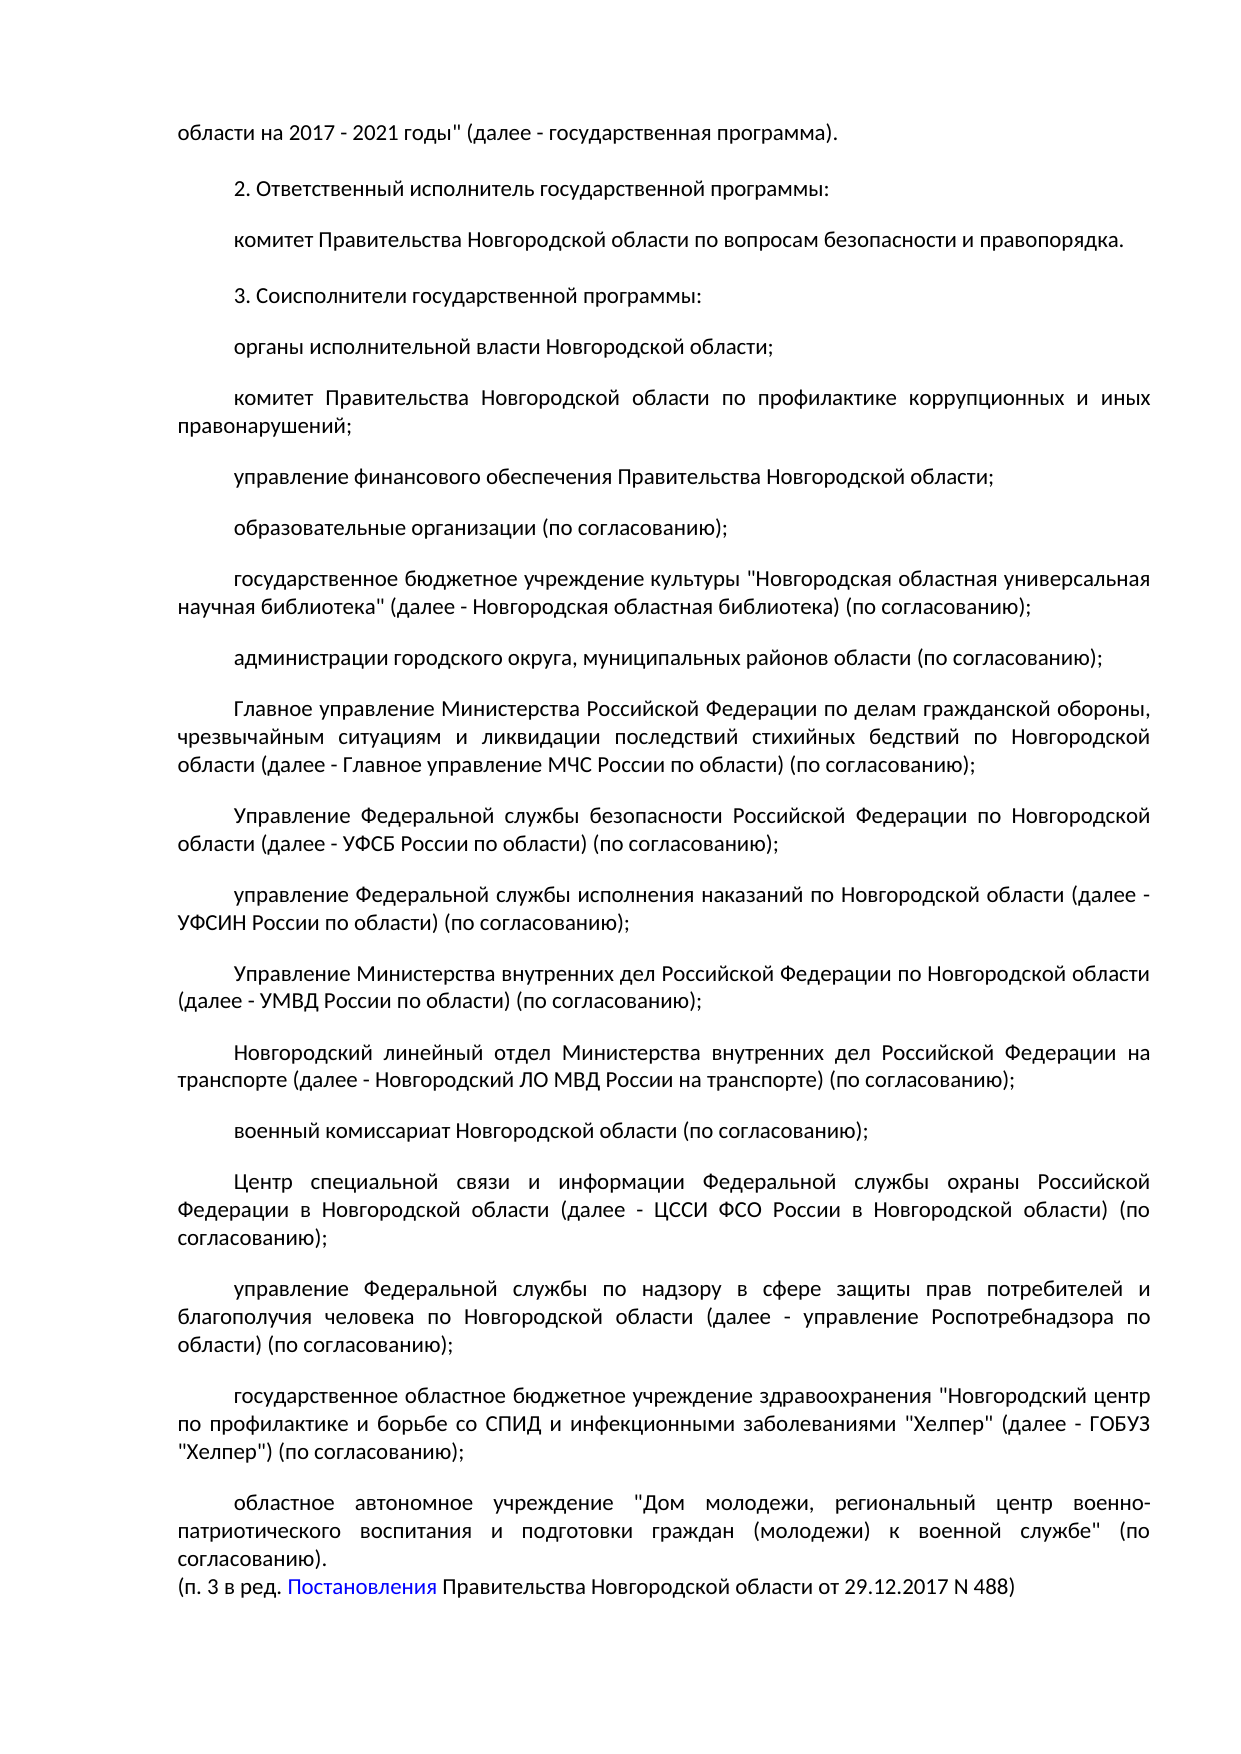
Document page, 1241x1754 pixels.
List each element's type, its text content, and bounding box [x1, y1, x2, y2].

text образовательные организации (по согласованию); [177, 513, 1152, 541]
text Управление Министерства внутренних дел Российской Федерации по Новгородской области (далее - УМВД России по области) (по согласованию); [177, 959, 1152, 1015]
text управление Федеральной службы исполнения наказаний по Новгородской области (далее - УФСИН России по области) (по согласованию); [177, 880, 1152, 936]
text комитет Правительства Новгородской области по вопросам безопасности и правопорядка. [177, 225, 1152, 253]
text военный комиссариат Новгородской области (по согласованию); [177, 1117, 1152, 1144]
text комитет Правительства Новгородской области по профилактике коррупционных и иных правонарушений; [177, 383, 1152, 439]
text областное автономное учреждение "Дом молодежи, региональный центр военно-патриотического воспитания и подготовки граждан (молодежи) к военной службе" (по согласованию). [177, 1488, 1152, 1572]
text Главное управление Министерства Российской Федерации по делам гражданской обороны, чрезвычайным ситуациям и ликвидации последствий стихийных бедствий по Новгородской области (далее - Главное управление МЧС России по области) (по согласованию); [177, 694, 1152, 778]
text (п. 3 в ред. Постановления Правительства Новгородской области от 29.12.2017 N 488) [177, 1572, 1152, 1601]
text органы исполнительной власти Новгородской области; [177, 332, 1152, 360]
text государственное областное бюджетное учреждение здравоохранения "Новгородский центр по профилактике и борьбе со СПИД и инфекционными заболеваниями "Хелпер" (далее - ГОБУЗ "Хелпер") (по согласованию); [177, 1381, 1152, 1466]
text управление Федеральной службы по надзору в сфере защиты прав потребителей и благополучия человека по Новгородской области (далее - управление Роспотребнадзора по области) (по согласованию); [177, 1274, 1152, 1358]
text 3. Соисполнители государственной программы: [177, 281, 1152, 309]
text государственное бюджетное учреждение культуры "Новгородская областная универсальная научная библиотека" (далее - Новгородская областная библиотека) (по согласованию); [177, 564, 1152, 620]
text Управление Федеральной службы безопасности Российской Федерации по Новгородской области (далее - УФСБ России по области) (по согласованию); [177, 801, 1152, 857]
text администрации городского округа, муниципальных районов области (по согласованию); [177, 643, 1152, 671]
text управление финансового обеспечения Правительства Новгородской области; [177, 462, 1152, 490]
text Центр специальной связи и информации Федеральной службы охраны Российской Федерации в Новгородской области (далее - ЦССИ ФСО России в Новгородской области) (по согласованию); [177, 1167, 1152, 1252]
text 2. Ответственный исполнитель государственной программы: [177, 174, 1152, 202]
text Новгородский линейный отдел Министерства внутренних дел Российской Федерации на транспорте (далее - Новгородский ЛО МВД России на транспорте) (по согласованию); [177, 1038, 1152, 1094]
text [177, 118, 1152, 146]
